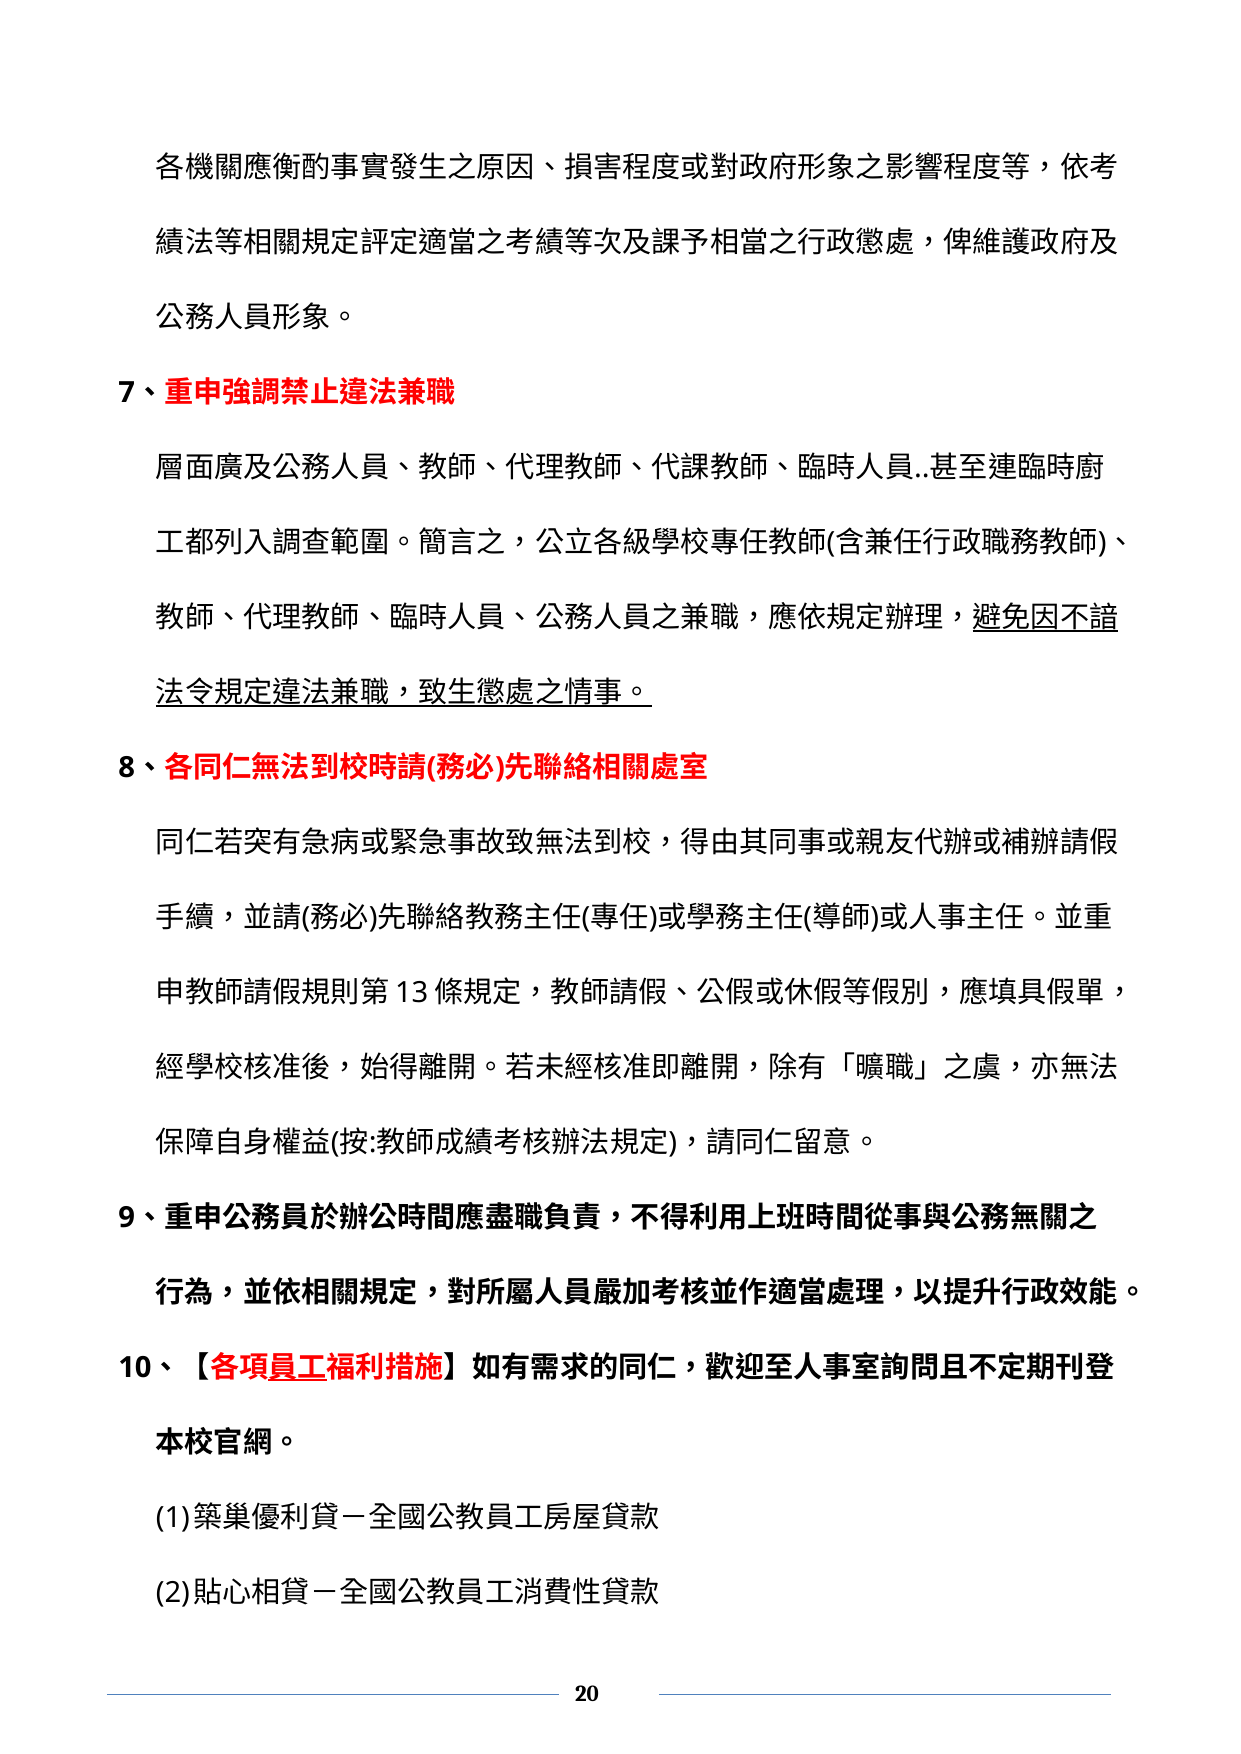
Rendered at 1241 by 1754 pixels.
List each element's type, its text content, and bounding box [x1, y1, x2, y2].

list 各同仁無法到校時請(務必)先聯絡相關處室 [118, 727, 1122, 802]
list 貼心相貸－全國公教員工消費性貸款 [156, 1552, 1122, 1627]
list 同仁若突有急病或緊急事故致無法到校，得由其同事或親友代辦或補辦請假手續，並請(務必)先聯絡教務主任(專任)或學務主任(導師)或人事主任。並重申教師請假規則第13條規定，教師請假、公假或休假等假別，應填具假單，經學校核准後，始得離開。若未經核准即離開，除有「曠職」之虞，亦無法保障自身權益(按:教師成績考核辦法規定)，請同仁留意。 [156, 802, 1122, 1177]
list 重申強調禁止違法兼職 [118, 352, 1122, 427]
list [156, 127, 1122, 352]
list 層面廣及公務人員、教師、代理教師、代課教師、臨時人員..甚至連臨時廚工都列入調查範圍。簡言之，公立各級學校專任教師(含兼任行政職務教師)、教師、代理教師、臨時人員、公務人員之兼職，應依規定辦理，避免因不諳法令規定違法兼職，致生懲處之情事。 [156, 427, 1122, 727]
list 築巢優利貸－全國公教員工房屋貸款 [156, 1477, 1122, 1552]
list 【各項員工福利措施】如有需求的同仁，歡迎至人事室詢問且不定期刊登本校官網。 [118, 1327, 1122, 1477]
list 重申公務員於辦公時間應盡職負責，不得利用上班時間從事與公務無關之行為，並依相關規定，對所屬人員嚴加考核並作適當處理，以提升行政效能。 [118, 1177, 1122, 1327]
